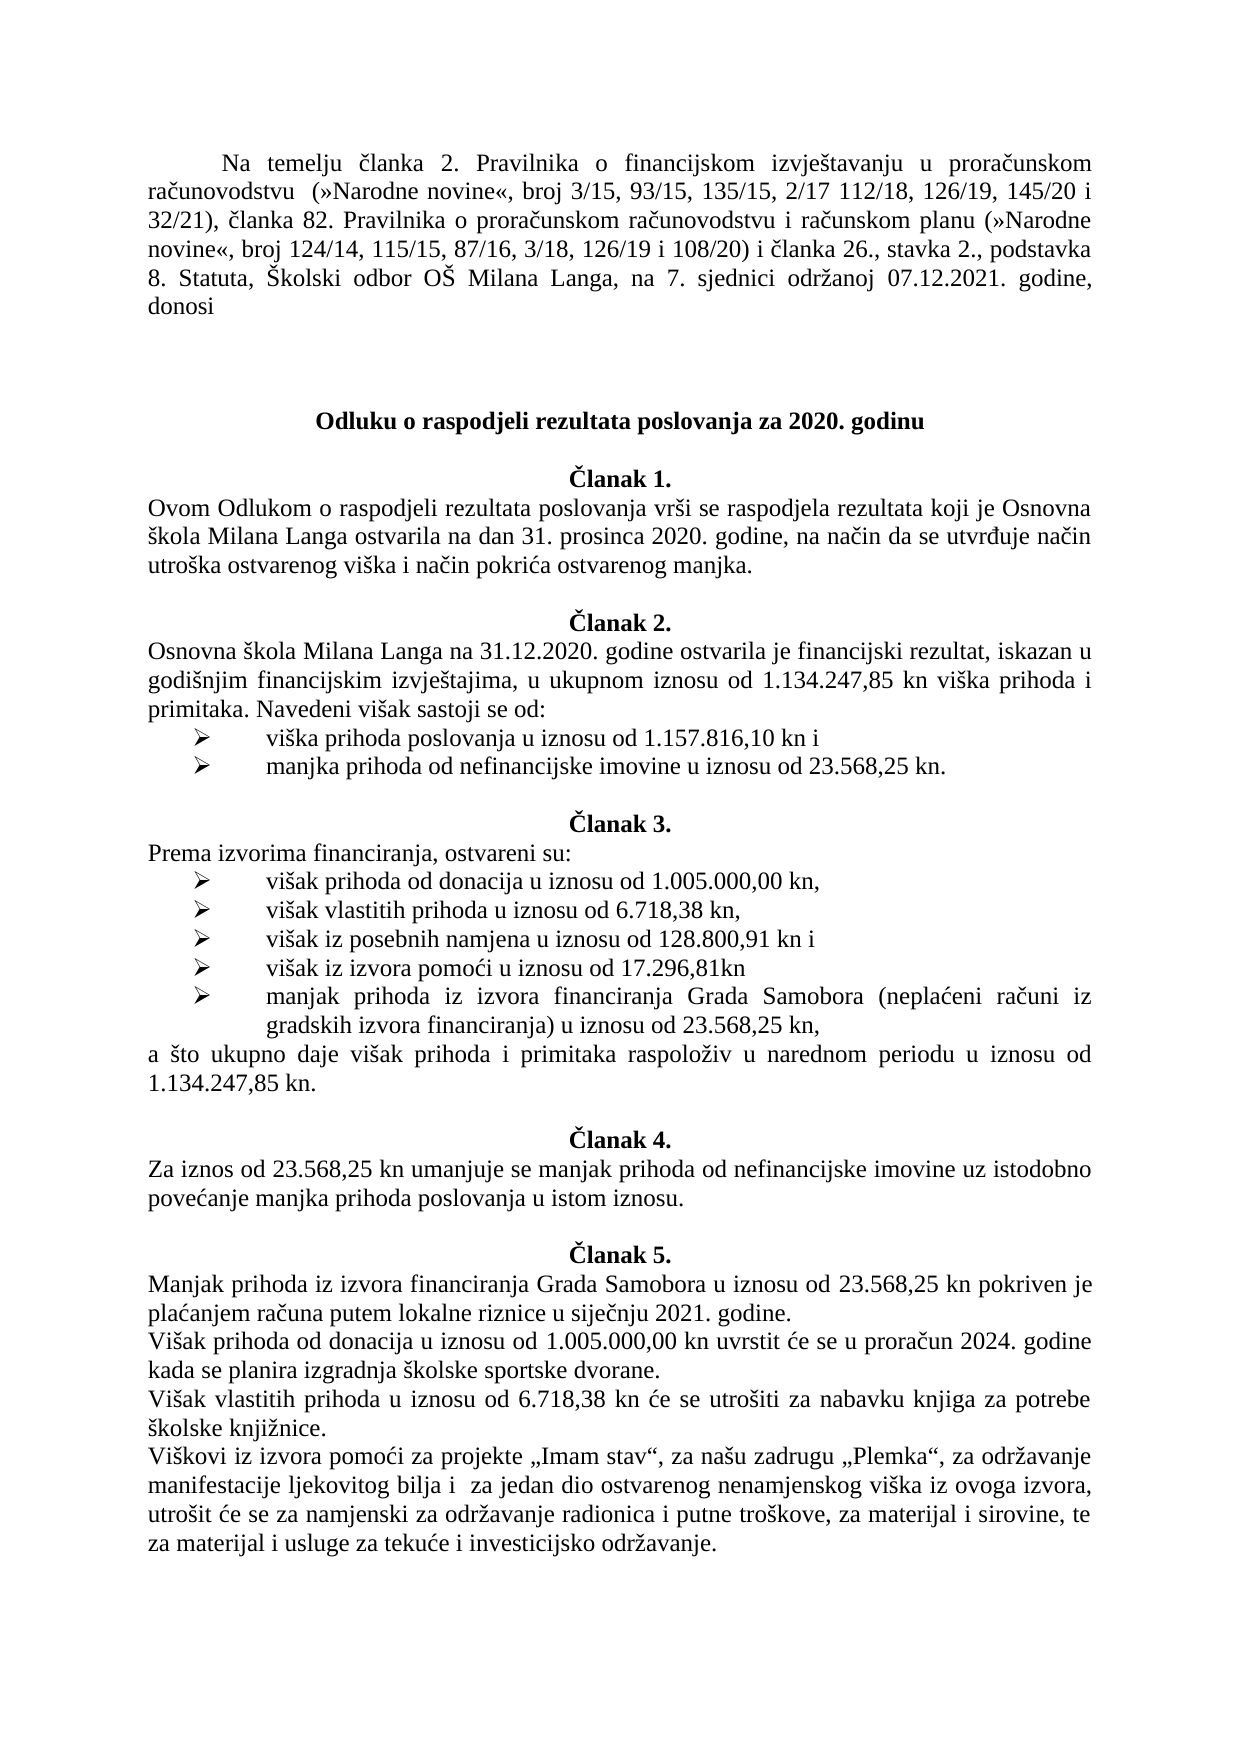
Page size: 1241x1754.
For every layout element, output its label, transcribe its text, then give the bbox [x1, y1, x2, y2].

text Manjak prihoda iz izvora financiranja Grada Samobora u iznosu od 23.568,25 kn pokriven je plaćanjem računa putem lokalne riznice u siječnju 2021. godine. [148, 1269, 1093, 1326]
text Članak 5. [148, 1240, 1093, 1269]
list viška prihoda poslovanja u iznosu od 1.157.816,10 kn i [192, 723, 1093, 751]
list manjak prihoda iz izvora financiranja Grada Samobora (neplaćeni računi iz gradskih izvora financiranja) u iznosu od 23.568,25 kn, [192, 981, 1093, 1039]
list manjka prihoda od nefinancijske imovine u iznosu od 23.568,25 kn. [192, 751, 1093, 780]
text Članak 2. [148, 608, 1093, 636]
text a što ukupno daje višak prihoda i primitaka raspoloživ u narednom periodu u iznosu od 1.134.247,85 kn. [148, 1039, 1093, 1096]
list višak prihoda od donacija u iznosu od 1.005.000,00 kn, [192, 866, 1093, 895]
text Višak prihoda od donacija u iznosu od 1.005.000,00 kn uvrstit će se u proračun 2024. godine kada se planira izgradnja školske sportske dvorane. [148, 1326, 1093, 1384]
list višak iz izvora pomoći u iznosu od 17.296,81kn [192, 953, 1093, 981]
text Višak vlastitih prihoda u iznosu od 6.718,38 kn će se utrošiti za nabavku knjiga za potrebe školske knjižnice. [148, 1384, 1093, 1441]
text Osnovna škola Milana Langa na 31.12.2020. godine ostvarila je financijski rezultat, iskazan u godišnjim financijskim izvještajima, u ukupnom iznosu od 1.134.247,85 kn viška prihoda i primitaka. Navedeni višak sastoji se od: [148, 636, 1093, 723]
text Odluku o raspodjeli rezultata poslovanja za 2020. godinu [148, 406, 1093, 435]
text Članak 1. [148, 464, 1093, 493]
text Prema izvorima financiranja, ostvareni su: [148, 838, 1093, 866]
text Ovom Odlukom o raspodjeli rezultata poslovanja vrši se raspodjela rezultata koji je Osnovna škola Milana Langa ostvarila na dan 31. prosinca 2020. godine, na način da se utvrđuje način utroška ostvarenog viška i način pokrića ostvarenog manjka. [148, 493, 1093, 579]
text Za iznos od 23.568,25 kn umanjuje se manjak prihoda od nefinancijske imovine uz istodobno povećanje manjka prihoda poslovanja u istom iznosu. [148, 1154, 1093, 1211]
list višak vlastitih prihoda u iznosu od 6.718,38 kn, [192, 895, 1093, 924]
text Viškovi iz izvora pomoći za projekte „Imam stav“, za našu zadrugu „Plemka“, za održavanje manifestacije ljekovitog bilja i za jedan dio ostvarenog nenamjenskog viška iz ovoga izvora, utrošit će se za namjenski za održavanje radionica i putne troškove, za materijal i sirovine, te za materijal i usluge za tekuće i investicijsko održavanje. [148, 1441, 1093, 1556]
text Članak 3. [148, 809, 1093, 838]
text Na temelju članka 2. Pravilnika o financijskom izvještavanju u proračunskom računovodstvu (»Narodne novine«, broj 3/15, 93/15, 135/15, 2/17 112/18, 126/19, 145/20 i 32/21), članka 82. Pravilnika o proračunskom računovodstvu i računskom planu (»Narodne novine«, broj 124/14, 115/15, 87/16, 3/18, 126/19 i 108/20) i članka 26., stavka 2., podstavka 8. Statuta, Školski odbor OŠ Milana Langa, na 7. sjednici održanoj 07.12.2021. godine, donosi [148, 148, 1093, 320]
text Članak 4. [148, 1125, 1093, 1154]
list višak iz posebnih namjena u iznosu od 128.800,91 kn i [192, 924, 1093, 953]
